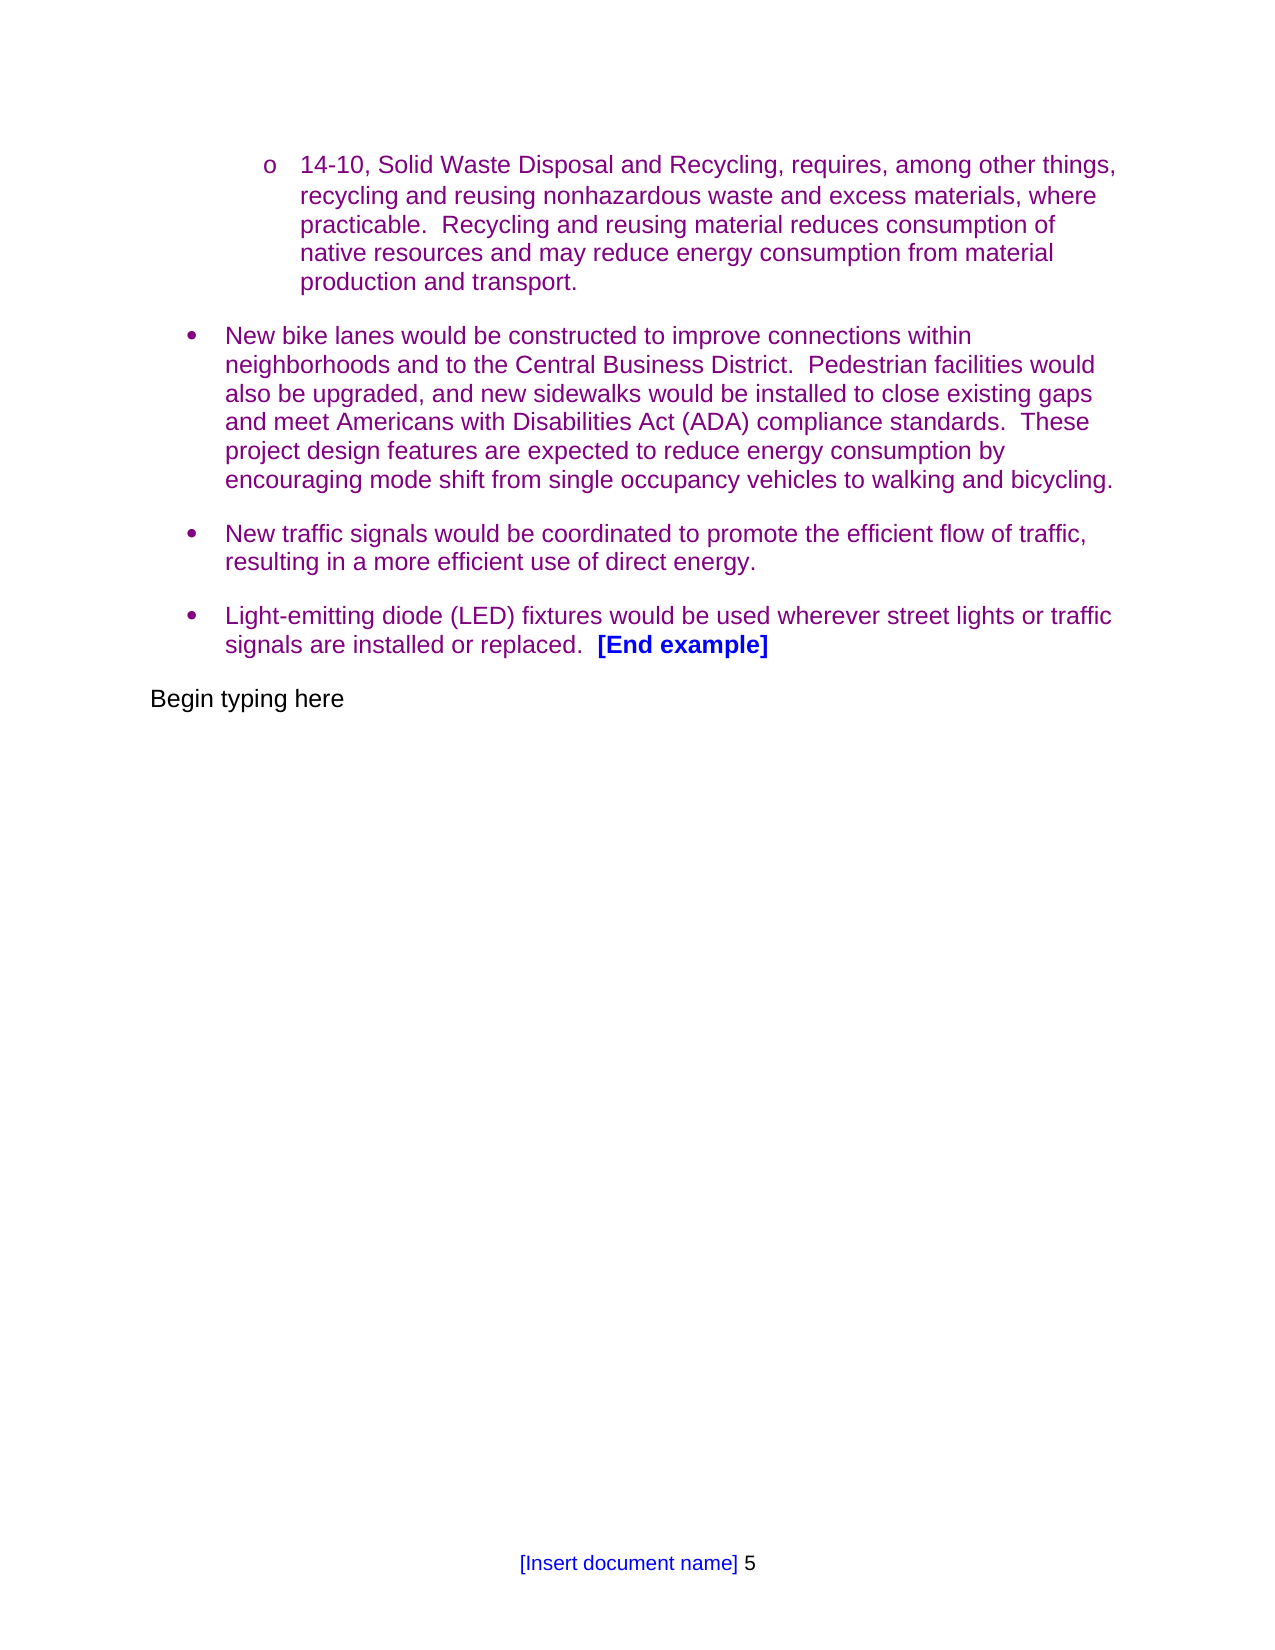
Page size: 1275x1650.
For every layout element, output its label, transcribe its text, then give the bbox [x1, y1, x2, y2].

list 14-10, Solid Waste Disposal and Recycling, requires, among other things, recycling and reusing nonhazardous waste and excess materials, where practicable. Recycling and reusing material reduces consumption of native resources and may reduce energy consumption from material production and transport. [262, 150, 1125, 296]
text Begin typing here [150, 684, 1125, 712]
list Light-emitting diode (LED) fixtures would be used wherever street lights or traffic signals are installed or replaced. [End example] [187, 601, 1125, 659]
list New bike lanes would be constructed to improve connections within neighborhoods and to the Central Business District. Pedestrian facilities would also be upgraded, and new sidewalks would be installed to close existing gaps and meet Americans with Disabilities Act (ADA) compliance standards. These project design features are expected to reduce energy consumption by encouraging mode shift from single occupancy vehicles to walking and bicycling. [187, 321, 1125, 493]
list New traffic signals would be coordinated to promote the efficient flow of traffic, resulting in a more efficient use of direct energy. [187, 518, 1125, 576]
